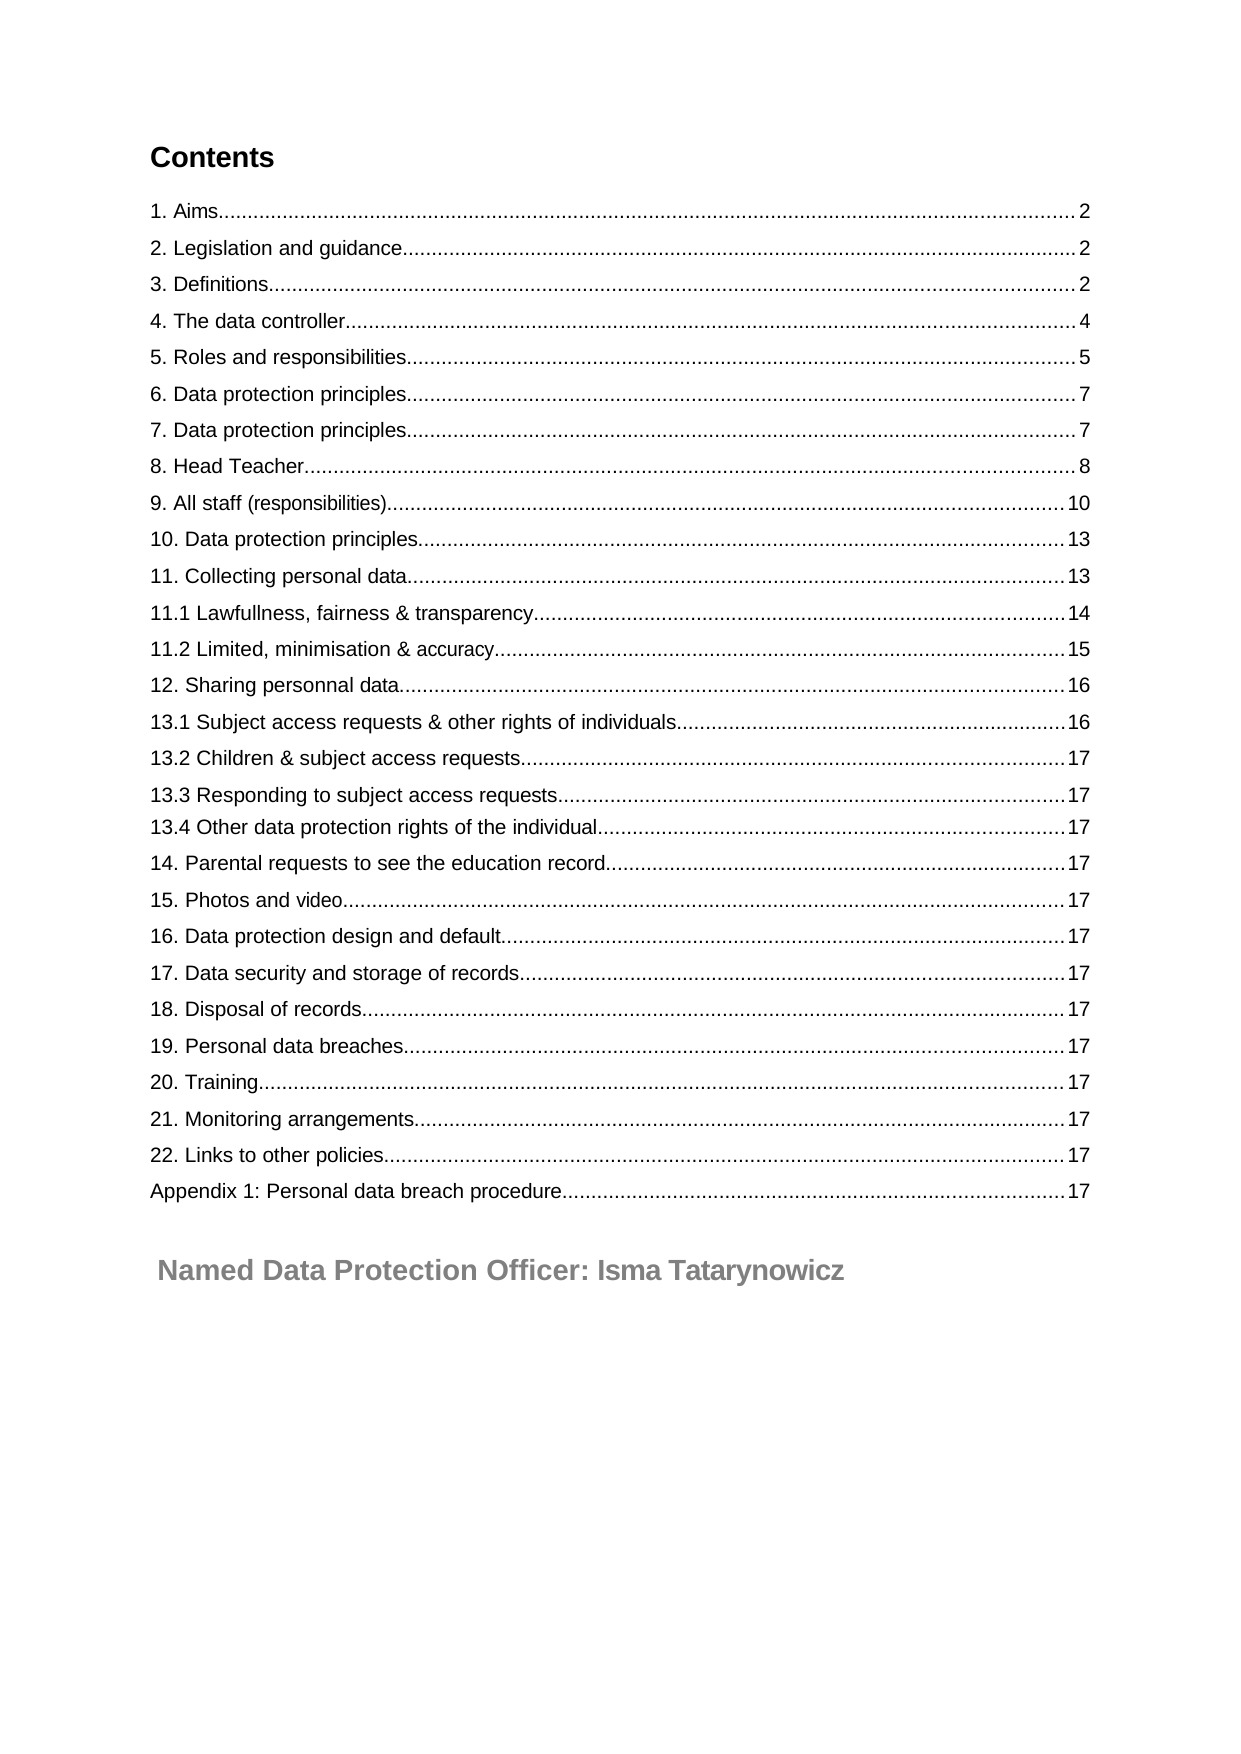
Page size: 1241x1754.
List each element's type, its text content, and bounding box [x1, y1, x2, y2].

text Named Data Protection Officer: Isma Tatarynowicz [157, 1253, 1194, 1287]
list Parental requests to see the education record 17 [150, 851, 1194, 875]
list Data security and storage of records 17 [150, 960, 1194, 984]
list Other data protection rights of the individual 17 [150, 815, 1194, 839]
list Data protection design and default 17 [150, 924, 1194, 948]
subtitle Contents [150, 139, 1194, 173]
list Monitoring arrangements 17 [150, 1106, 1194, 1130]
text Appendix 1: Personal data breach procedure 17 [150, 1179, 1194, 1203]
list Disposal of records 17 [150, 997, 1194, 1021]
list Personal data breaches 17 [150, 1033, 1194, 1057]
list Photos and video 17 [150, 888, 1194, 912]
list Training 17 [150, 1070, 1194, 1094]
list Links to other policies 17 [150, 1143, 1194, 1167]
